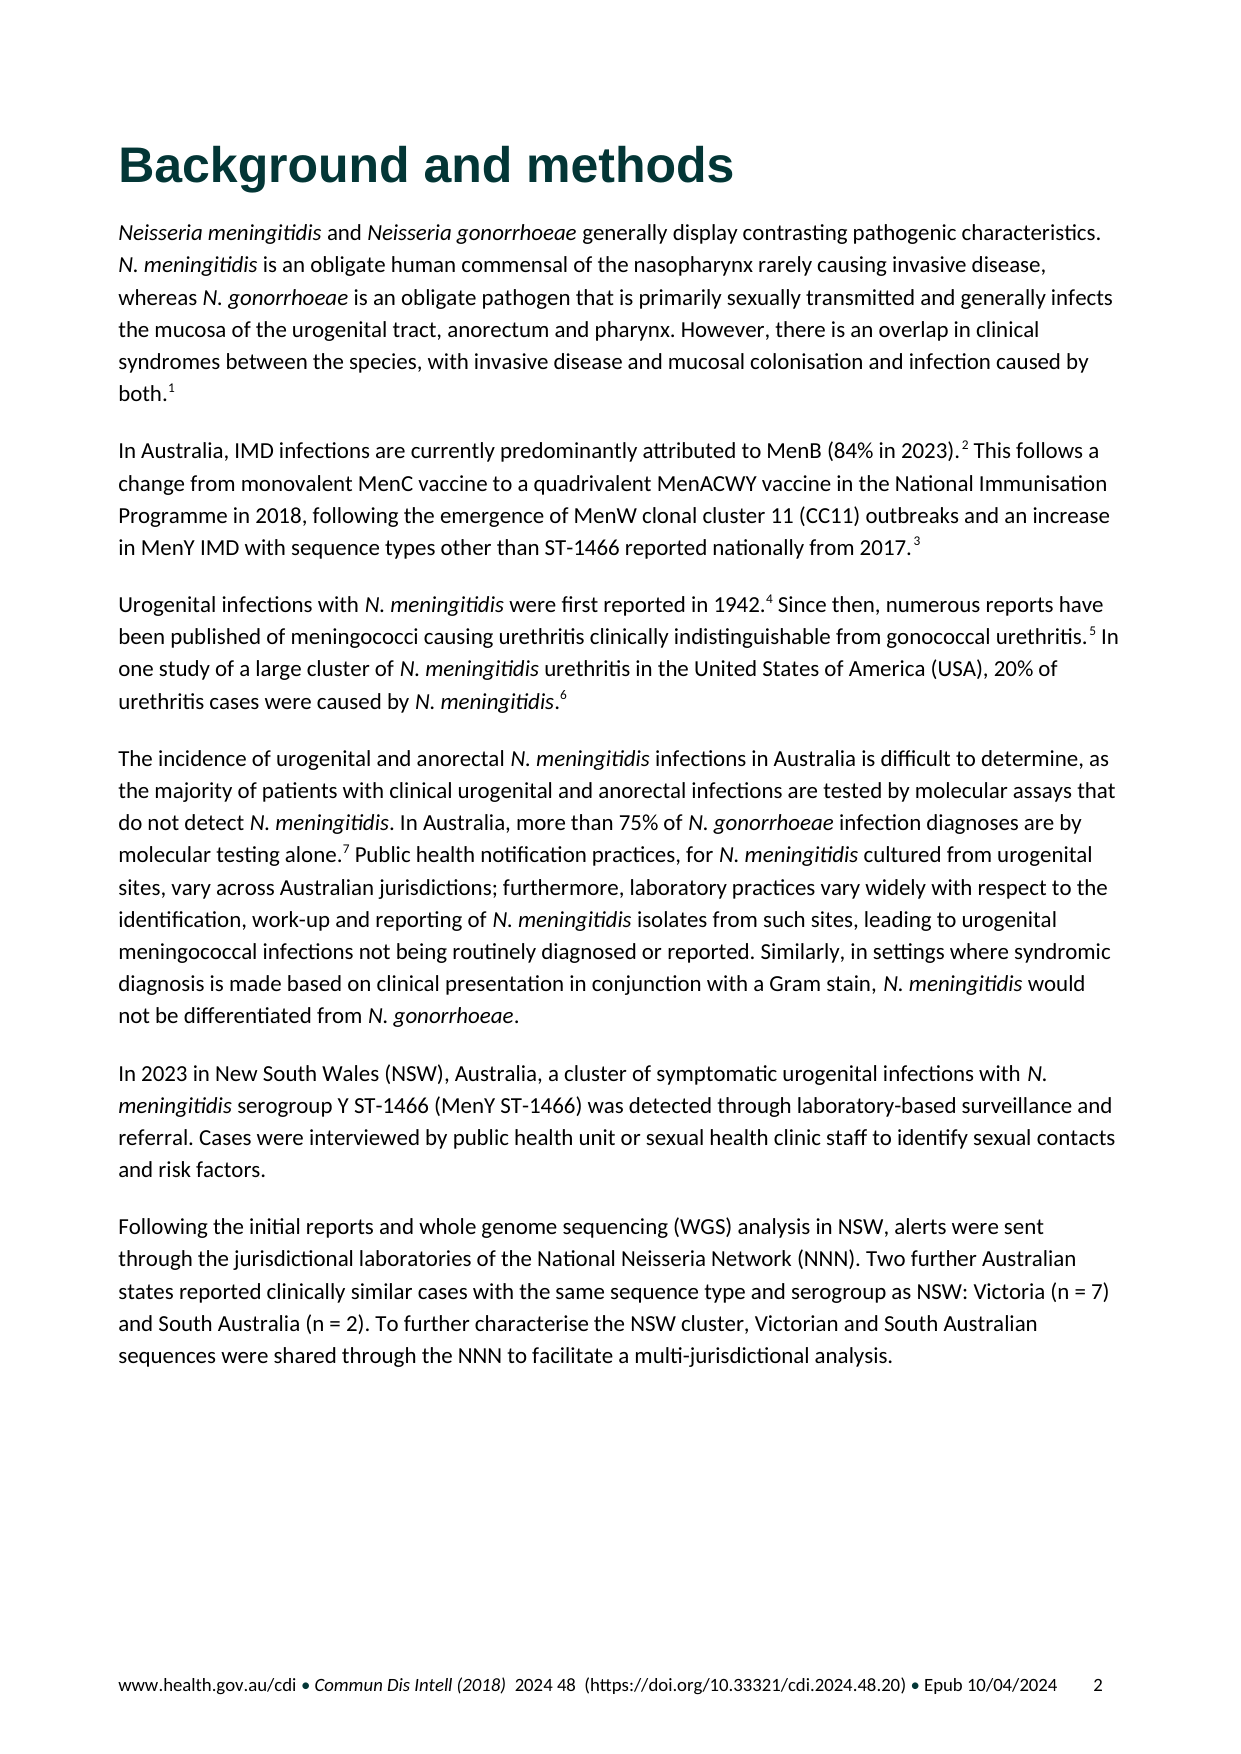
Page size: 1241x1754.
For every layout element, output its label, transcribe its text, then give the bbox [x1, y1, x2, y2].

text Neisseria meningitidis and Neisseria gonorrhoeae generally display contrasting pathogenic characteristics. N. meningitidis is an obligate human commensal of the nasopharynx rarely causing invasive disease, whereas N. gonorrhoeae is an obligate pathogen that is primarily sexually transmitted and generally infects the mucosa of the urogenital tract, anorectum and pharynx. However, there is an overlap in clinical syndromes between the species, with invasive disease and mucosal colonisation and infection caused by both.1 [118, 218, 1122, 407]
subtitle Background and methods [118, 136, 1122, 193]
text The incidence of urogenital and anorectal N. meningitidis infections in Australia is difficult to determine, as the majority of patients with clinical urogenital and anorectal infections are tested by molecular assays that do not detect N. meningitidis. In Australia, more than 75% of N. gonorrhoeae infection diagnoses are by molecular testing alone.7 Public health notification practices, for N. meningitidis cultured from urogenital sites, vary across Australian jurisdictions; furthermore, laboratory practices vary widely with respect to the identification, work-up and reporting of N. meningitidis isolates from such sites, leading to urogenital meningococcal infections not being routinely diagnosed or reported. Similarly, in settings where syndromic diagnosis is made based on clinical presentation in conjunction with a Gram stain, N. meningitidis would not be differentiated from N. gonorrhoeae. [118, 744, 1122, 1029]
text In 2023 in New South Wales (NSW), Australia, a cluster of symptomatic urogenital infections with N. meningitidis serogroup Y ST-1466 (MenY ST-1466) was detected through laboratory-based surveillance and referral. Cases were interviewed by public health unit or sexual health clinic staff to identify sexual contacts and risk factors. [118, 1059, 1122, 1183]
text Urogenital infections with N. meningitidis were first reported in 1942.4 Since then, numerous reports have been published of meningococci causing urethritis clinically indistinguishable from gonococcal urethritis.5 In one study of a large cluster of N. meningitidis urethritis in the United States of America (USA), 20% of urethritis cases were caused by N. meningitidis.6 [118, 590, 1122, 715]
text In Australia, IMD infections are currently predominantly attributed to MenB (84% in 2023).2 This follows a change from monovalent MenC vaccine to a quadrivalent MenACWY vaccine in the National Immunisation Programme in 2018, following the emergence of MenW clonal cluster 11 (CC11) outbreaks and an increase in MenY IMD with sequence types other than ST-1466 reported nationally from 2017.3 [118, 436, 1122, 561]
text Following the initial reports and whole genome sequencing (WGS) analysis in NSW, alerts were sent through the jurisdictional laboratories of the National Neisseria Network (NNN). Two further Australian states reported clinically similar cases with the same sequence type and serogroup as NSW: Victoria (n = 7) and South Australia (n = 2). To further characterise the NSW cluster, Victorian and South Australian sequences were shared through the NNN to facilitate a multi-jurisdictional analysis. [118, 1212, 1122, 1369]
